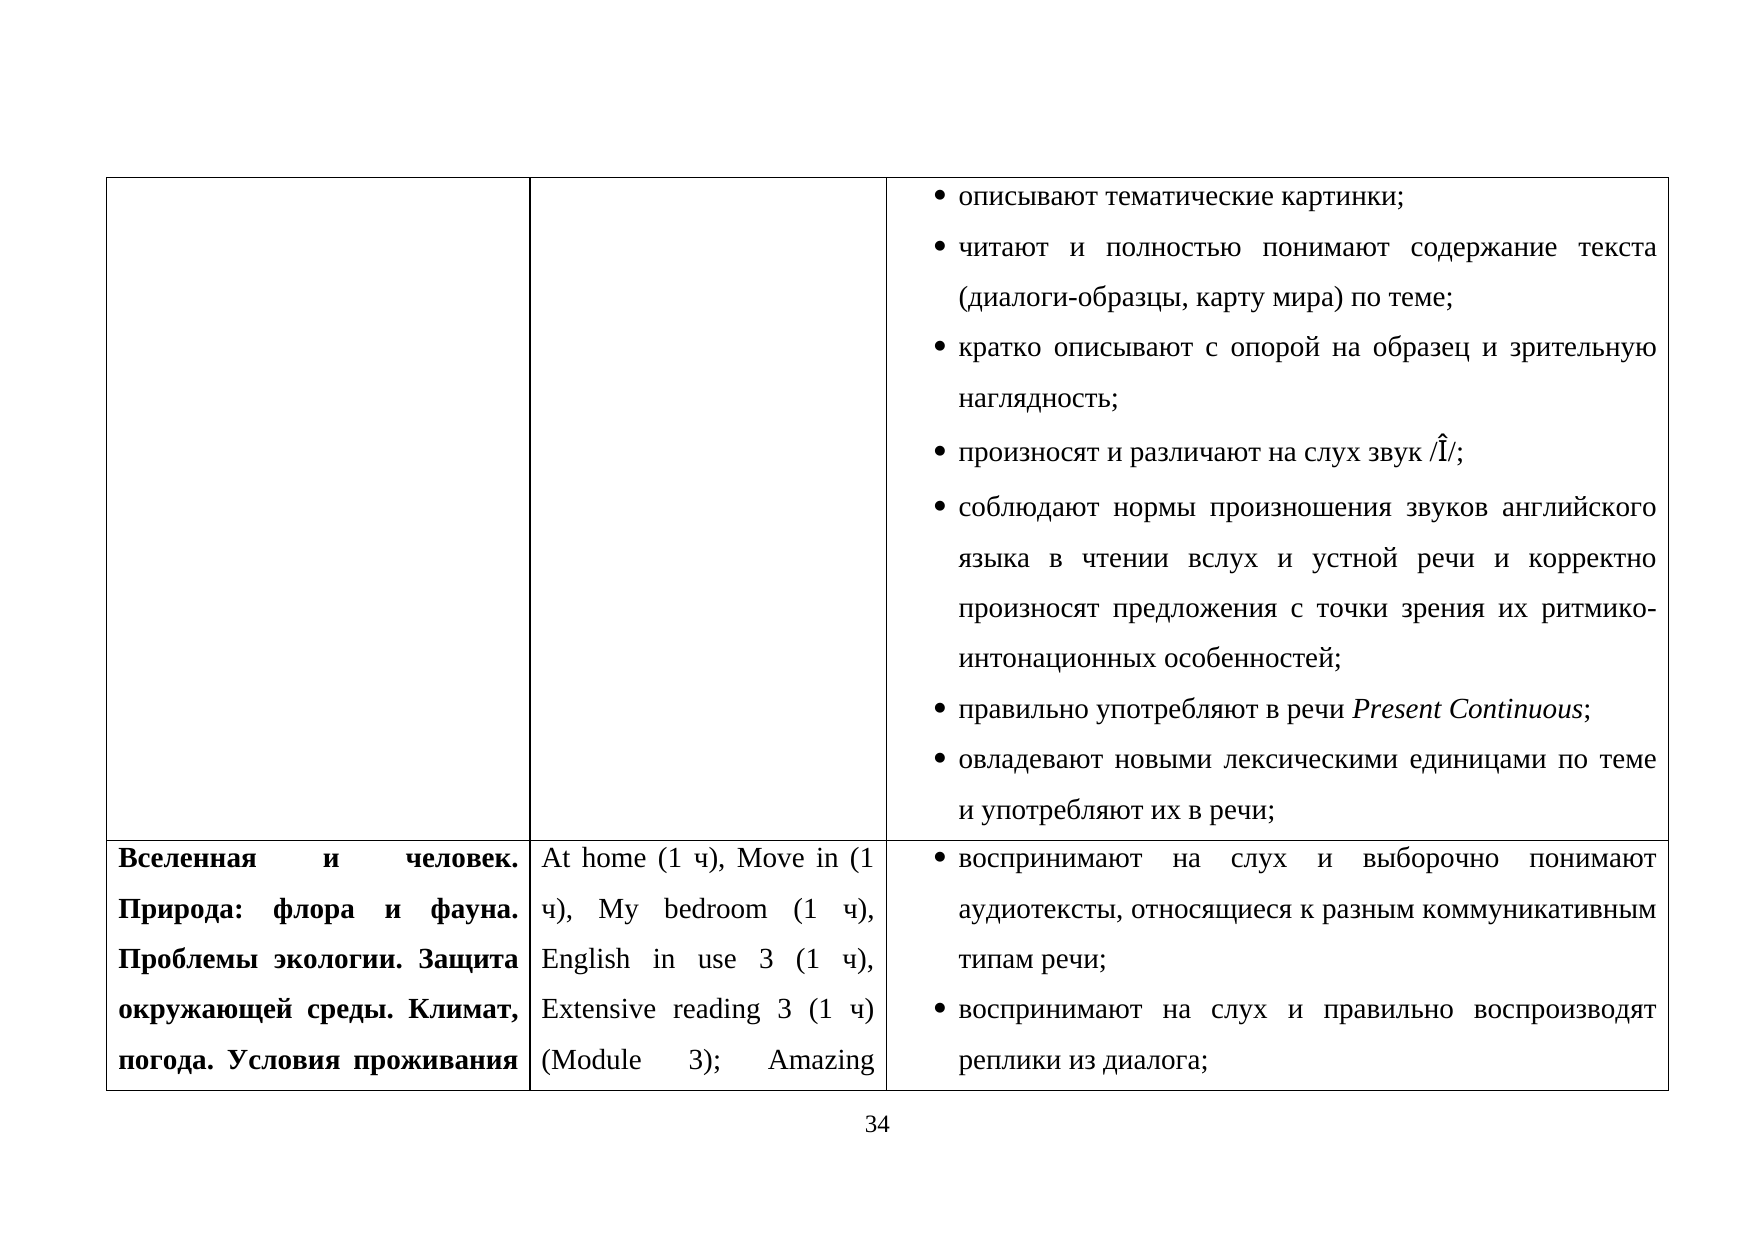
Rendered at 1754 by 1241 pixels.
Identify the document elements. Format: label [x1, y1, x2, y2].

table_cell [107, 841, 529, 1090]
table_cell [531, 841, 886, 1090]
table_cell [107, 178, 529, 839]
table_cell [531, 178, 886, 839]
table_cell [887, 841, 1668, 1090]
table_cell [887, 178, 1668, 839]
